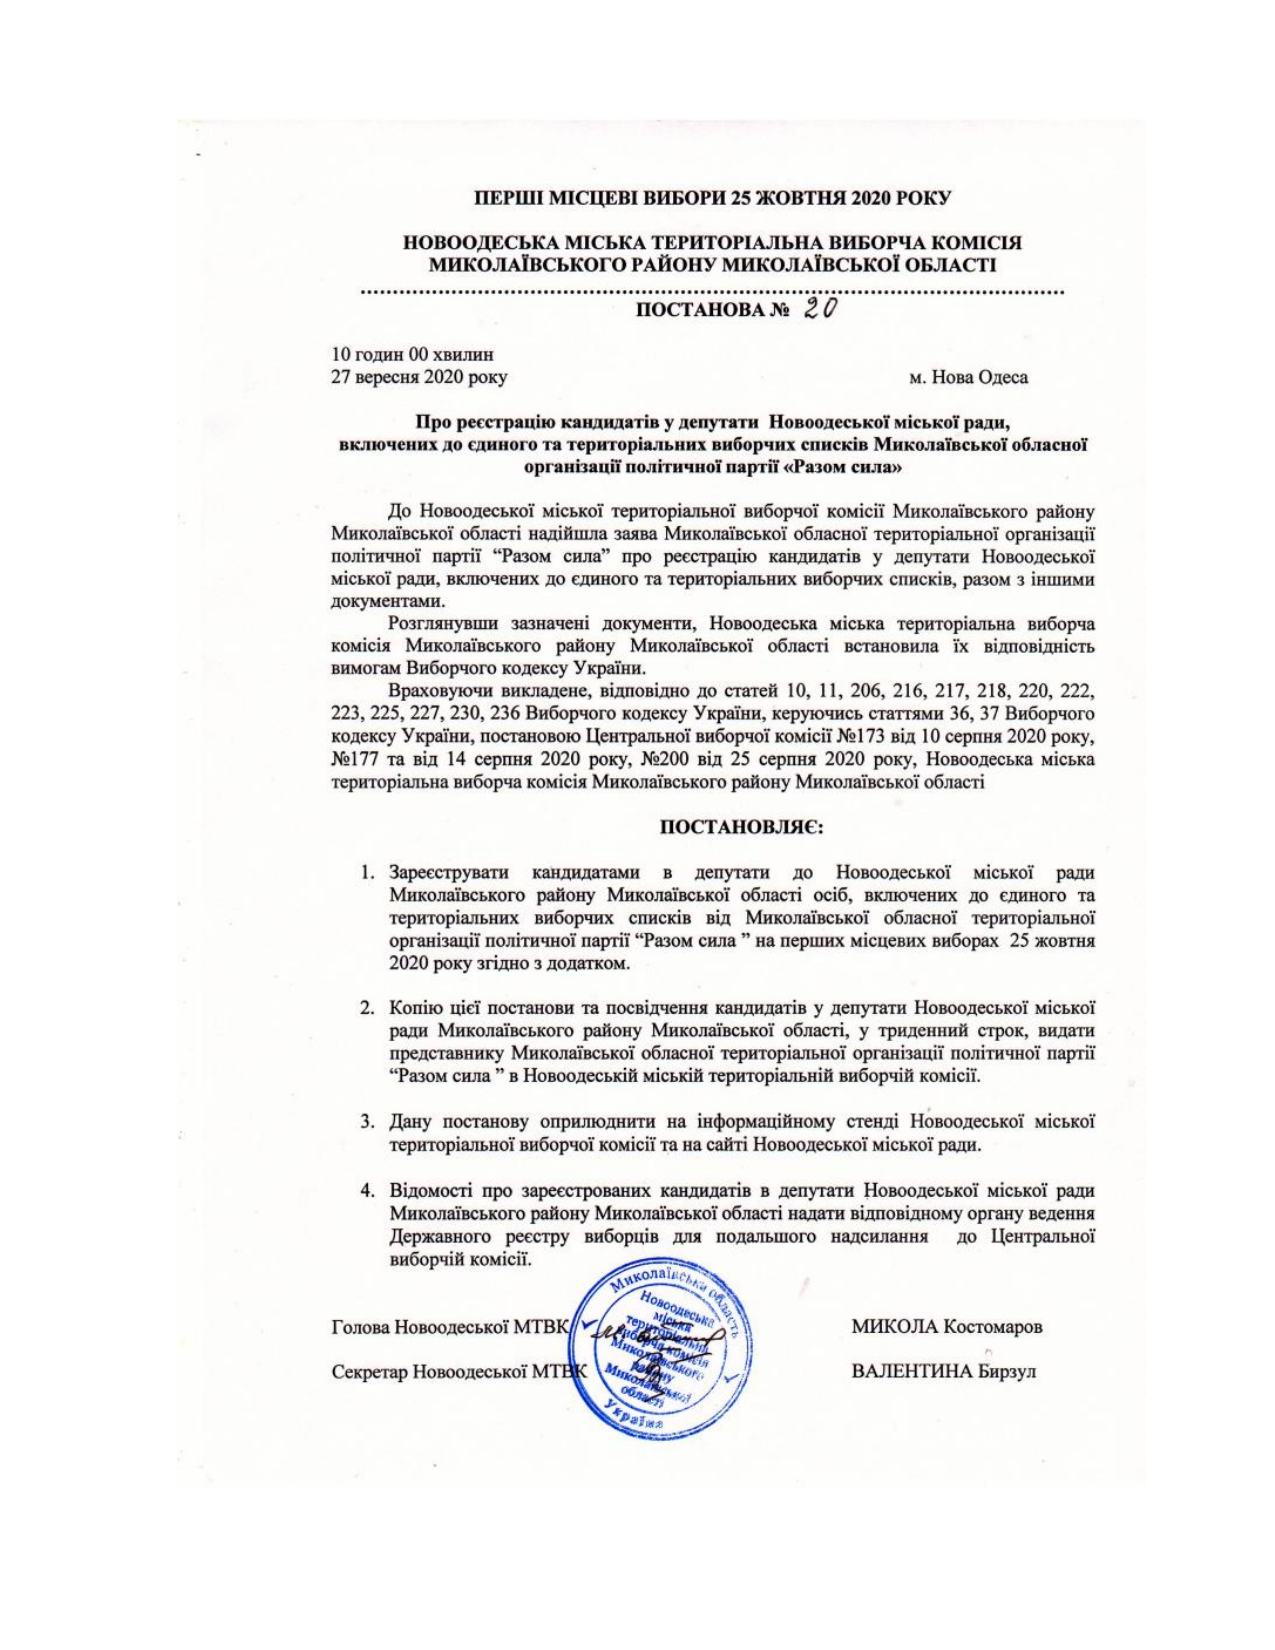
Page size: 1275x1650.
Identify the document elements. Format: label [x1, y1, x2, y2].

picture [177, 118, 1146, 1489]
